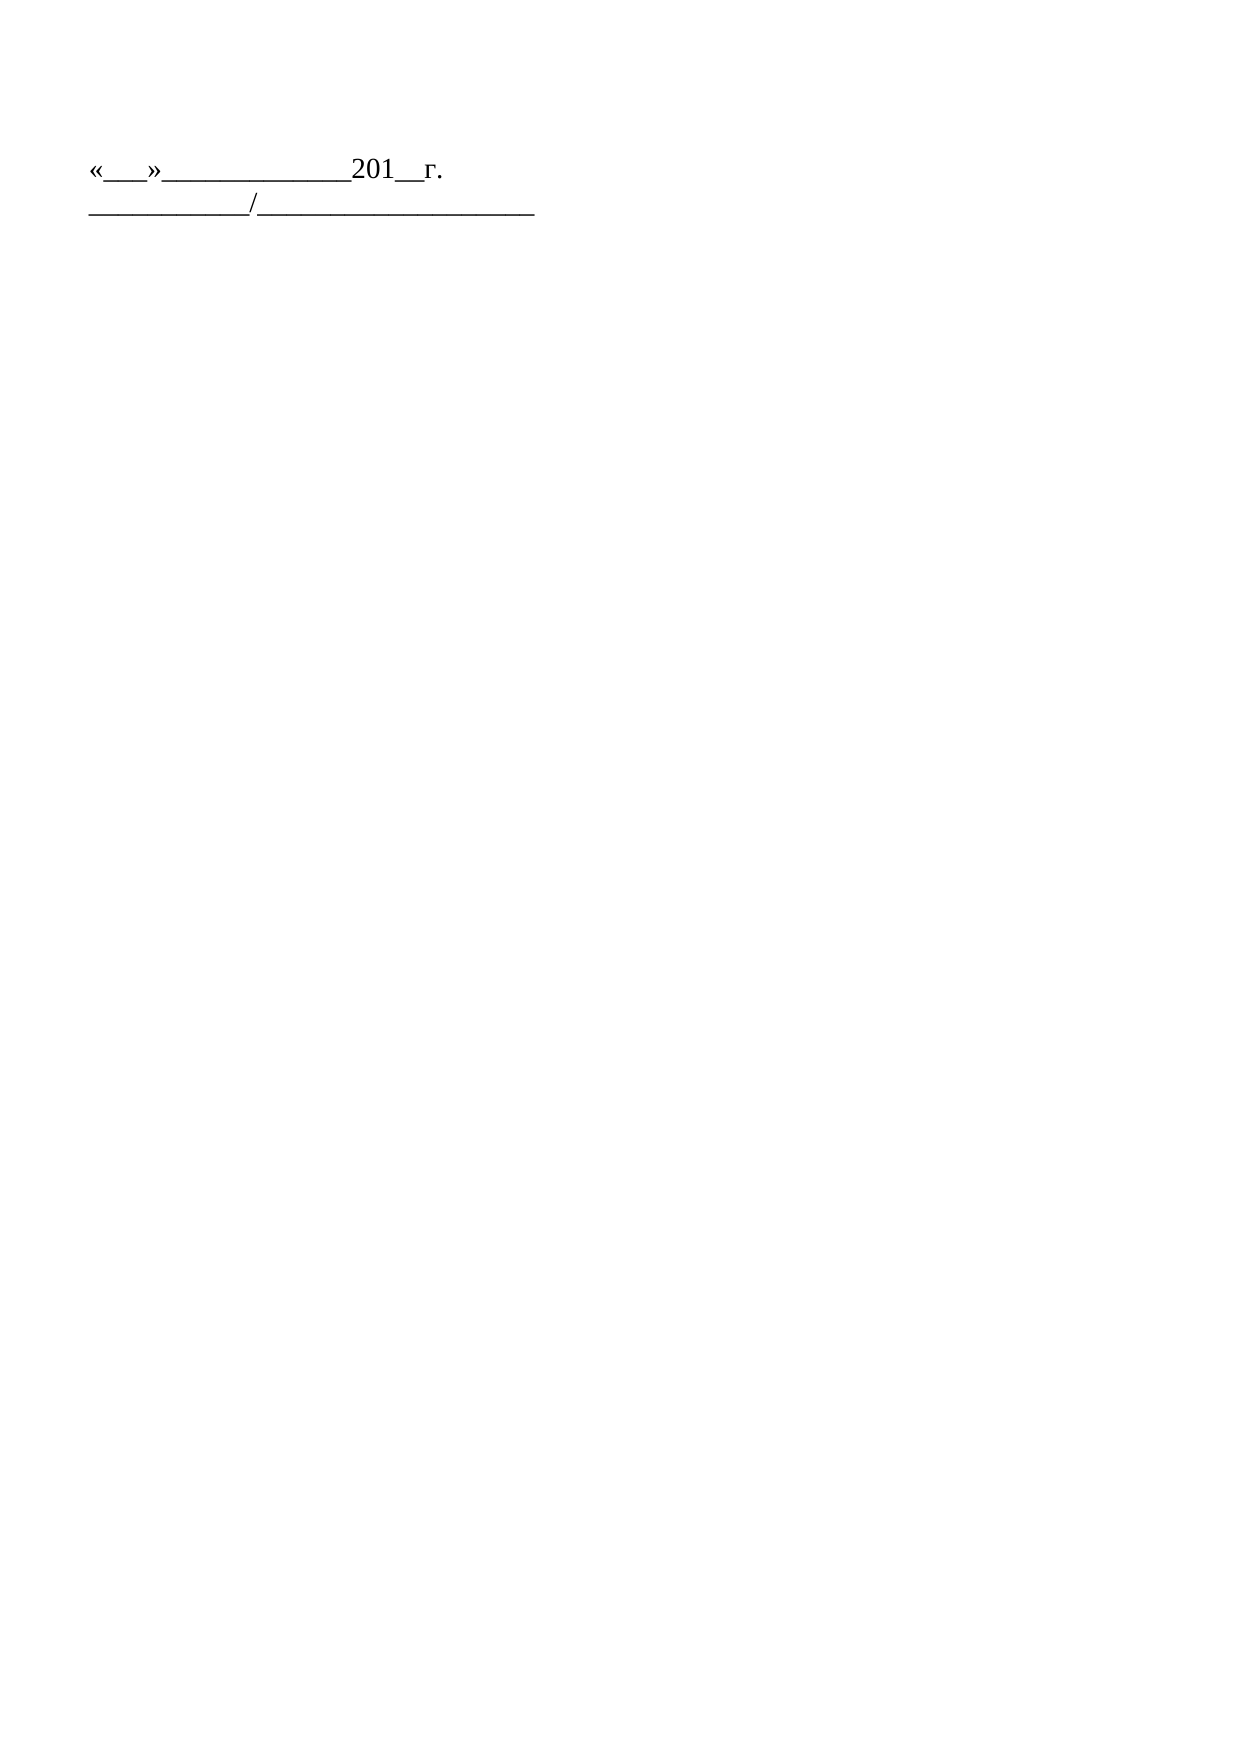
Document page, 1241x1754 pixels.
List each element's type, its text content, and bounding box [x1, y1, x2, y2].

text «___»_____________201__г. ___________/___________________ [89, 152, 1152, 219]
